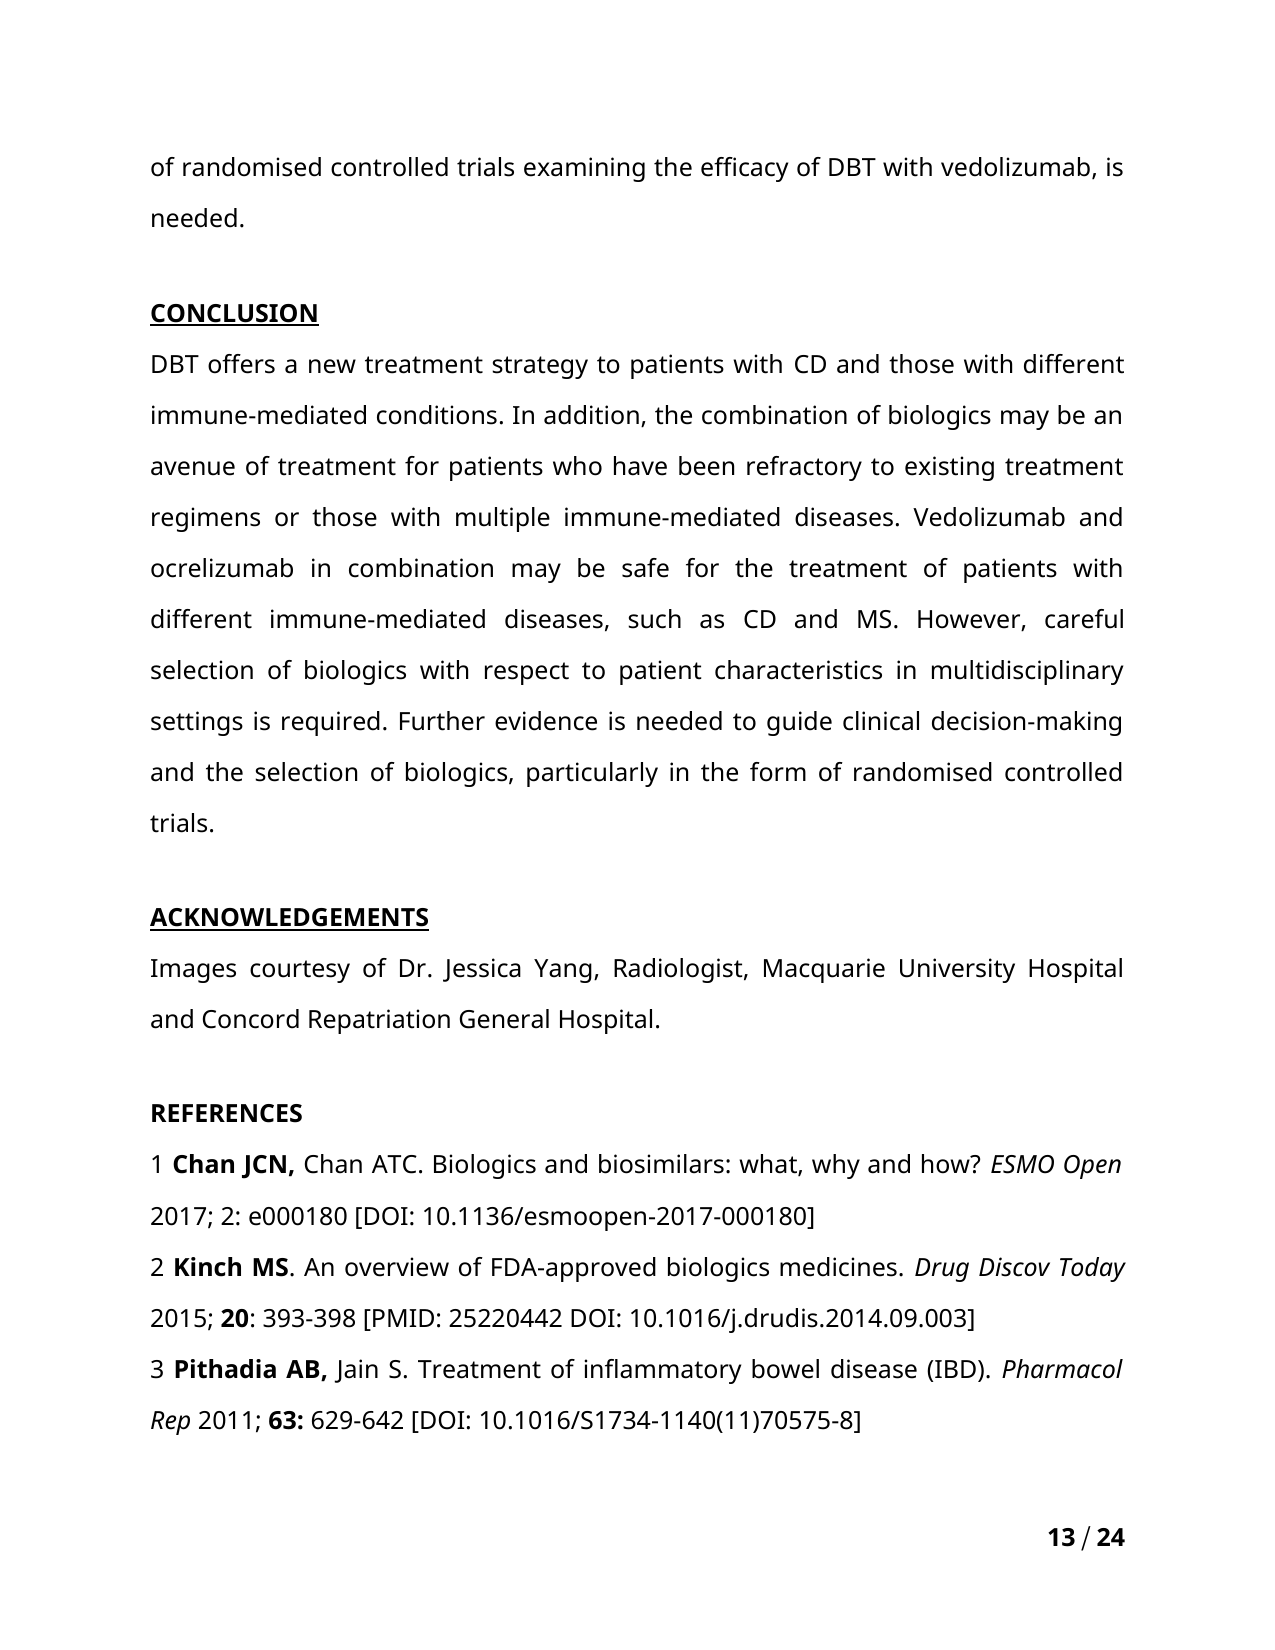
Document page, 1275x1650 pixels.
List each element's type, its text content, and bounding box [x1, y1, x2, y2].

text 1 Chan JCN, Chan ATC. Biologics and biosimilars: what, why and how? ESMO Open 2017; 2: e000180 [DOI: 10.1136/esmoopen-2017-000180] [150, 1147, 1125, 1232]
text DBT offers a new treatment strategy to patients with CD and those with different immune-mediated conditions. In addition, the combination of biologics may be an avenue of treatment for patients who have been refractory to existing treatment regimens or those with multiple immune-mediated diseases. Vedolizumab and ocrelizumab in combination may be safe for the treatment of patients with different immune-mediated diseases, such as CD and MS. However, careful selection of biologics with respect to patient characteristics in multidisciplinary settings is required. Further evidence is needed to guide clinical decision-making and the selection of biologics, particularly in the form of randomised controlled trials. [150, 346, 1125, 840]
text ACKNOWLEDGEMENTS [150, 900, 1125, 934]
text 3 Pithadia AB, Jain S. Treatment of inflammatory bowel disease (IBD). Pharmacol Rep 2011; 63: 629-642 [DOI: 10.1016/S1734-1140(11)70575-8] [150, 1351, 1125, 1436]
text CONCLUSION [150, 295, 1125, 329]
text Images courtesy of Dr. Jessica Yang, Radiologist, Macquarie University Hospital and Concord Repatriation General Hospital. [150, 951, 1125, 1036]
text REFERENCES [150, 1096, 1125, 1130]
text 2 Kinch MS. An overview of FDA-approved biologics medicines. Drug Discov Today 2015; 20: 393-398 [PMID: 25220442 DOI: 10.1016/j.drudis.2014.09.003] [150, 1249, 1125, 1334]
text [150, 150, 1125, 235]
